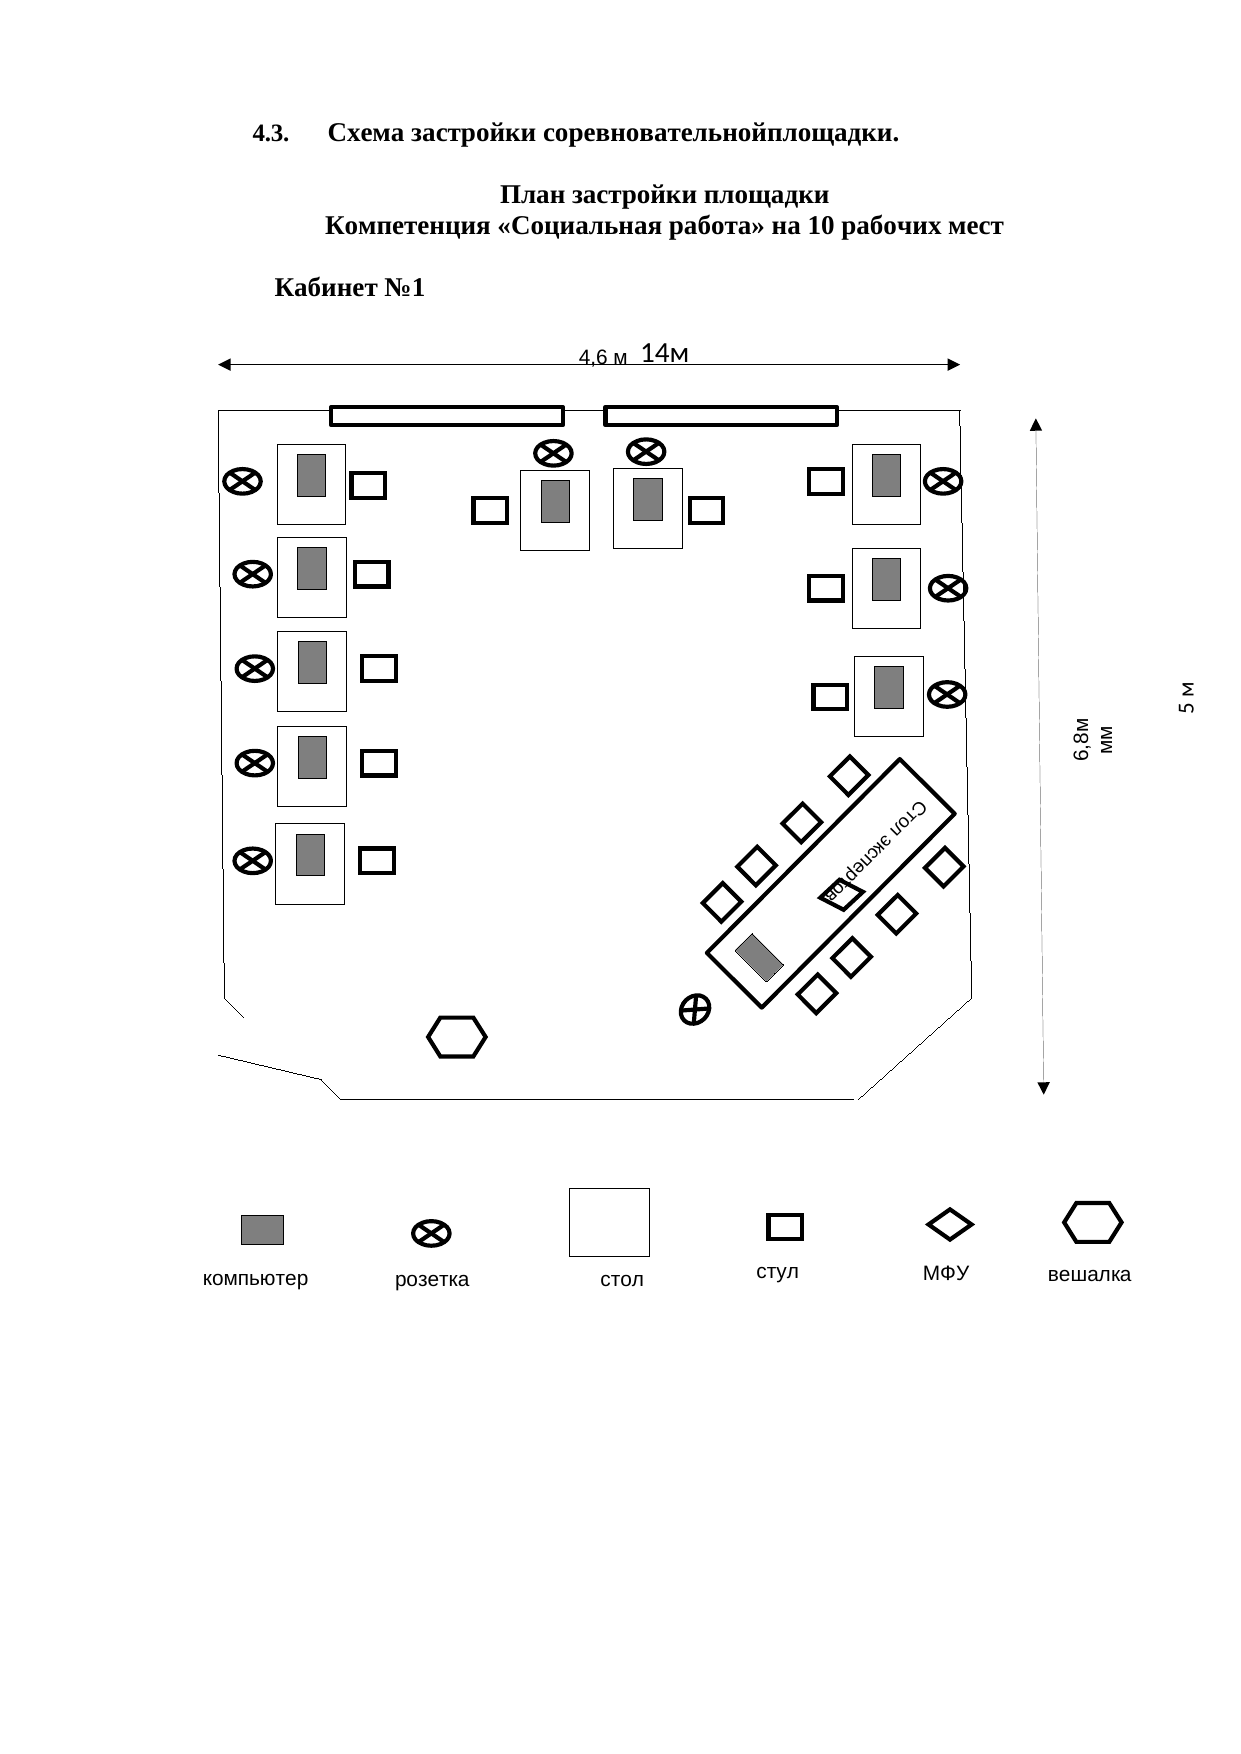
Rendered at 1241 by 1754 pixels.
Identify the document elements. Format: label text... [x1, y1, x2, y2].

text Компетенция «Социальная работа» на 10 рабочих мест [274, 209, 1055, 241]
text План застройки площадки [274, 178, 1055, 209]
text 14м [274, 334, 1055, 370]
text Кабинет №1 [274, 272, 1055, 303]
list Схема застройки соревновательнойплощадки. [252, 116, 1201, 147]
